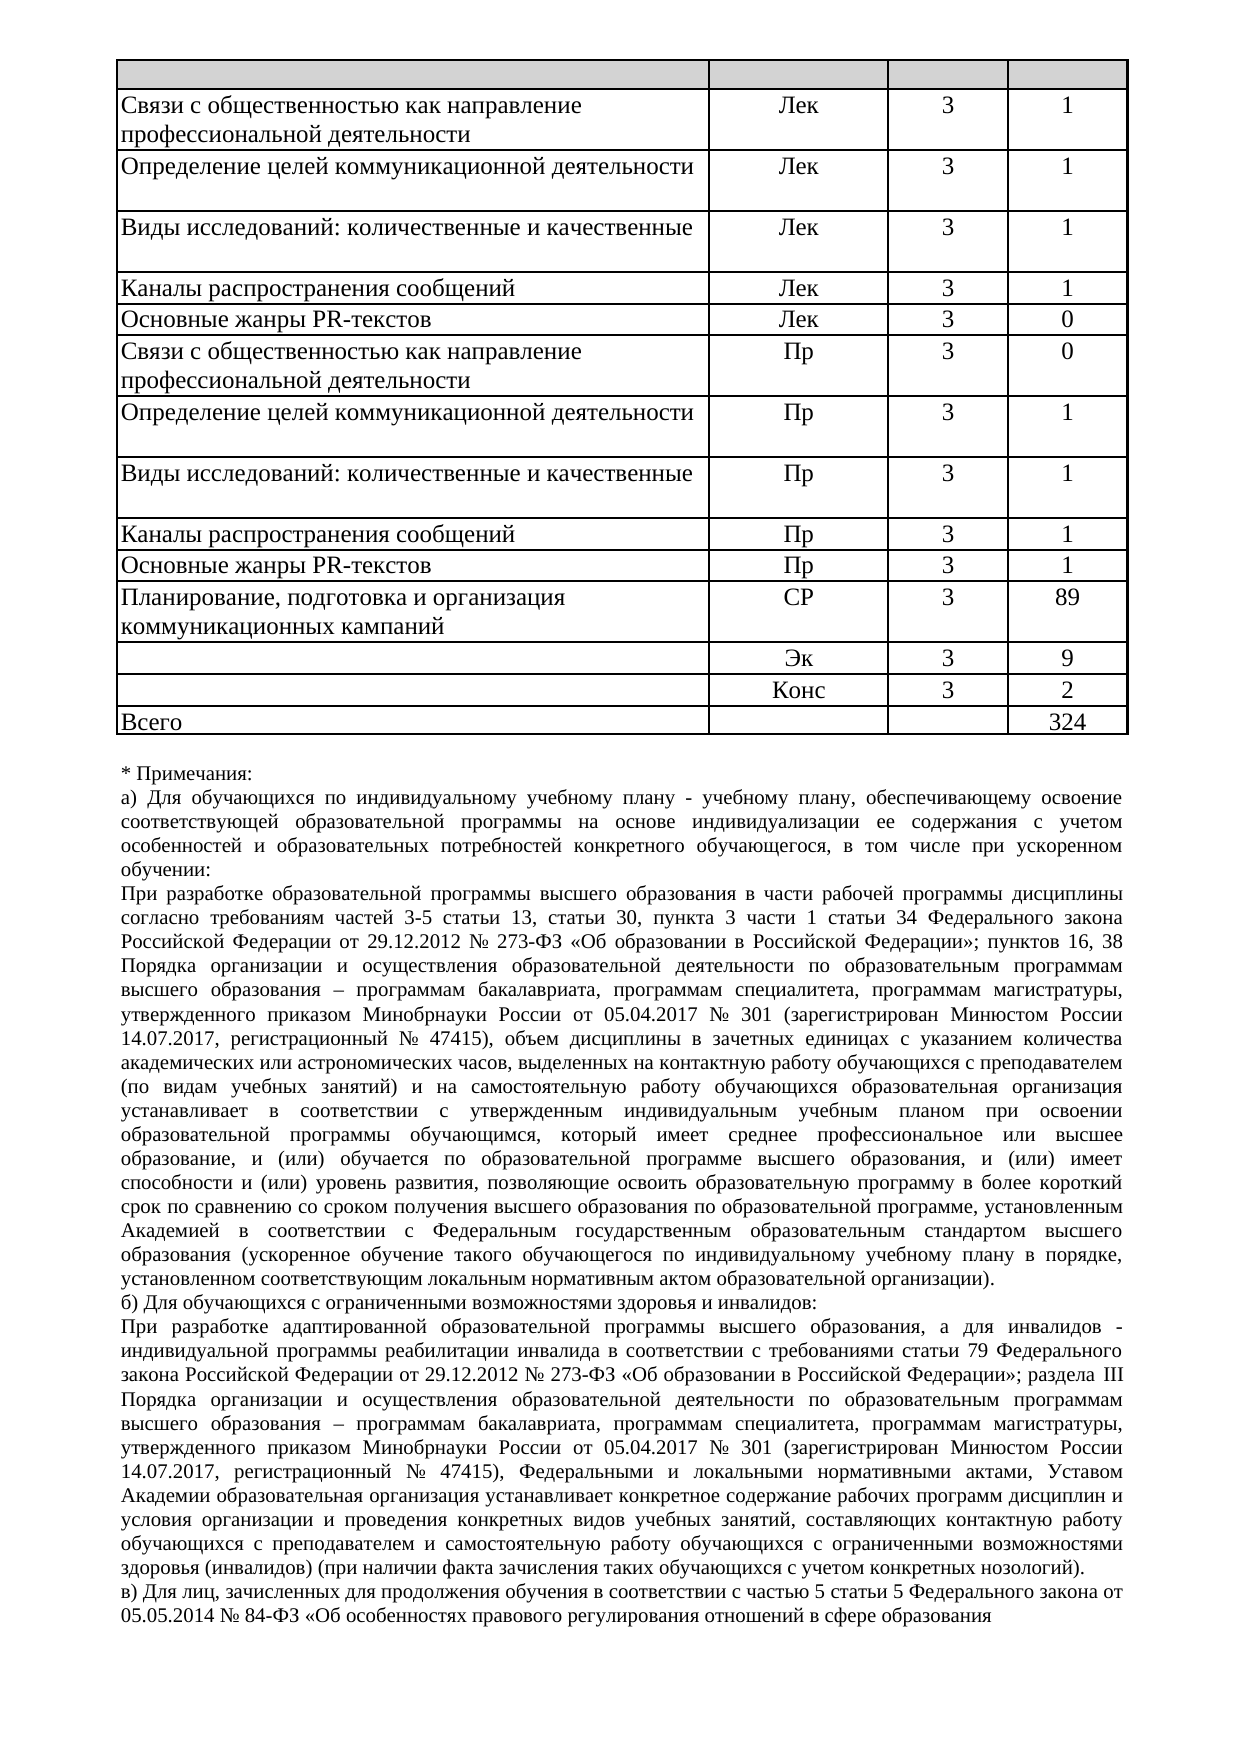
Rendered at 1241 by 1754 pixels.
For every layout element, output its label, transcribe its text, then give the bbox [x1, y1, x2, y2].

table_cell 3 [889, 336, 1007, 395]
table_cell Лек [710, 212, 887, 271]
table_header [1009, 61, 1126, 88]
table_cell 3 [889, 458, 1007, 517]
table_cell [118, 675, 708, 704]
table_header [889, 61, 1007, 88]
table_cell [118, 212, 708, 271]
table_cell 1 [1009, 519, 1126, 548]
table_cell Пр [710, 336, 887, 395]
table_header [710, 61, 887, 88]
table_cell Планирование, подготовка и организация коммуникационных кампаний [118, 582, 708, 641]
table_cell Связи с общественностью как направление профессиональной деятельности [118, 90, 708, 149]
table_cell 3 [889, 551, 1007, 580]
table_cell Конс [710, 675, 887, 704]
table_cell 1 [1009, 212, 1126, 271]
table_cell 1 [1009, 151, 1126, 210]
table_cell Основные жанры PR-текстов [118, 551, 708, 580]
table_cell 1 [1009, 458, 1126, 517]
table_cell Пр [710, 519, 887, 548]
table_cell 3 [889, 397, 1007, 456]
table_cell 3 [889, 582, 1007, 641]
table_cell 3 [889, 643, 1007, 673]
table_cell Виды исследований: количественные и качественные [118, 458, 708, 517]
table_cell Каналы распространения сообщений [118, 273, 708, 302]
table_cell Лек [710, 305, 887, 334]
table_cell Пр [710, 551, 887, 580]
table_cell 0 [1009, 336, 1126, 395]
table_cell [889, 707, 1007, 733]
table_cell 1 [1009, 90, 1126, 149]
table_cell 9 [1009, 643, 1126, 673]
table_cell 1 [1009, 273, 1126, 302]
table_cell Эк [710, 643, 887, 673]
table_cell 2 [1009, 675, 1126, 704]
table_cell Связи с общественностью как направление профессиональной деятельности [118, 336, 708, 395]
table_cell СР [710, 582, 887, 641]
table_cell 1 [1009, 551, 1126, 580]
table_cell Пр [710, 397, 887, 456]
table_cell [118, 643, 708, 673]
table_cell Всего [118, 707, 708, 733]
table_cell 3 [889, 151, 1007, 210]
table_cell 3 [889, 212, 1007, 271]
table_cell Пр [710, 458, 887, 517]
table_cell Каналы распространения сообщений [118, 519, 708, 548]
table_cell Лек [710, 273, 887, 302]
table_cell 3 [889, 519, 1007, 548]
table_cell 3 [889, 90, 1007, 149]
table_cell 3 [889, 675, 1007, 704]
table_header [118, 61, 708, 88]
table_cell 89 [1009, 582, 1126, 641]
table_cell 324 [1009, 707, 1126, 733]
table_cell 3 [889, 305, 1007, 334]
table_cell 3 [889, 273, 1007, 302]
table_cell Лек [710, 90, 887, 149]
table_cell 1 [1009, 397, 1126, 456]
table_cell Определение целей коммуникационной деятельности [118, 397, 708, 456]
table_cell Основные жанры PR-текстов [118, 305, 708, 334]
table_cell 0 [1009, 305, 1126, 334]
table_cell Лек [710, 151, 887, 210]
table_cell Определение целей коммуникационной деятельности [118, 151, 708, 210]
table_cell [710, 707, 887, 733]
table_cell * Примечания: а) Для обучающихся по индивидуальному учебному плану - учебному плану, обеспечивающему освоение соответствующей образовательной программы на основе индивидуализации ее содержания с учетом особенностей и образовательных потребностей конкретного обучающегося, в том числе при ускоренном обучении: При разработке образовательной программы высшего образования в части рабочей программы дисциплины согласно требованиям частей 3-5 статьи 13, статьи 30, пункта 3 части 1 статьи 34 Федерального закона Российской Федерации от 29.12.2012 № 273-ФЗ «Об образовании в Российской Федерации»; пунктов 16, 38 Порядка организации и осуществления образовательной деятельности по образовательным программам высшего образования – программам бакалавриата, программам специалитета, программам магистратуры, утвержденного приказом Минобрнауки России от 05.04.2017 № 301 (зарегистрирован Минюстом России 14.07.2017, регистрационный № 47415), объем дисциплины в зачетных единицах с указанием количества академических или астрономических часов, выделенных на контактную работу обучающихся с преподавателем (по видам учебных занятий) и на самостоятельную работу обучающихся образовательная организация устанавливает в соответствии с утвержденным индивидуальным учебным планом при освоении образовательной программы обучающимся, который имеет среднее профессиональное или высшее образование, и (или) обучается по образовательной программе высшего образования, и (или) имеет способности и (или) уровень развития, позволяющие освоить образовательную программу в более короткий срок по сравнению со сроком получения высшего образования по образовательной программе, установленным Академией в соответствии с Федеральным государственным образовательным стандартом высшего образования (ускоренное обучение такого обучающегося по индивидуальному учебному плану в порядке, установленном соответствующим локальным нормативным актом образовательной организации). б) Для обучающихся с ограниченными возможностями здоровья и инвалидов: При разработке адаптированной образовательной программы высшего образования, а для инвалидов - индивидуальной программы реабилитации инвалида в соответствии с требованиями статьи 79 Федерального закона Российской Федерации от 29.12.2012 № 273-ФЗ «Об образовании в Российской Федерации»; раздела III Порядка организации и осуществления образовательной деятельности по образовательным программам высшего образования – программам бакалавриата, программам специалитета, программам магистратуры, утвержденного приказом Минобрнауки России от 05.04.2017 № 301 (зарегистрирован Минюстом России 14.07.2017, регистрационный № 47415), Федеральными и локальными нормативными актами, Уставом Академии образовательная организация устанавливает конкретное содержание рабочих программ дисциплин и условия организации и проведения конкретных видов учебных занятий, составляющих контактную работу обучающихся с преподавателем и самостоятельную работу обучающихся с ограниченными возможностями здоровья (инвалидов) (при наличии факта зачисления таких обучающихся с учетом конкретных нозологий). в) Для лиц, зачисленных для продолжения обучения в соответствии с частью 5 статьи 5 Федерального закона от 05.05.2014 № 84-ФЗ «Об особенностях правового регулирования отношений в сфере образования [117, 735, 1127, 1662]
